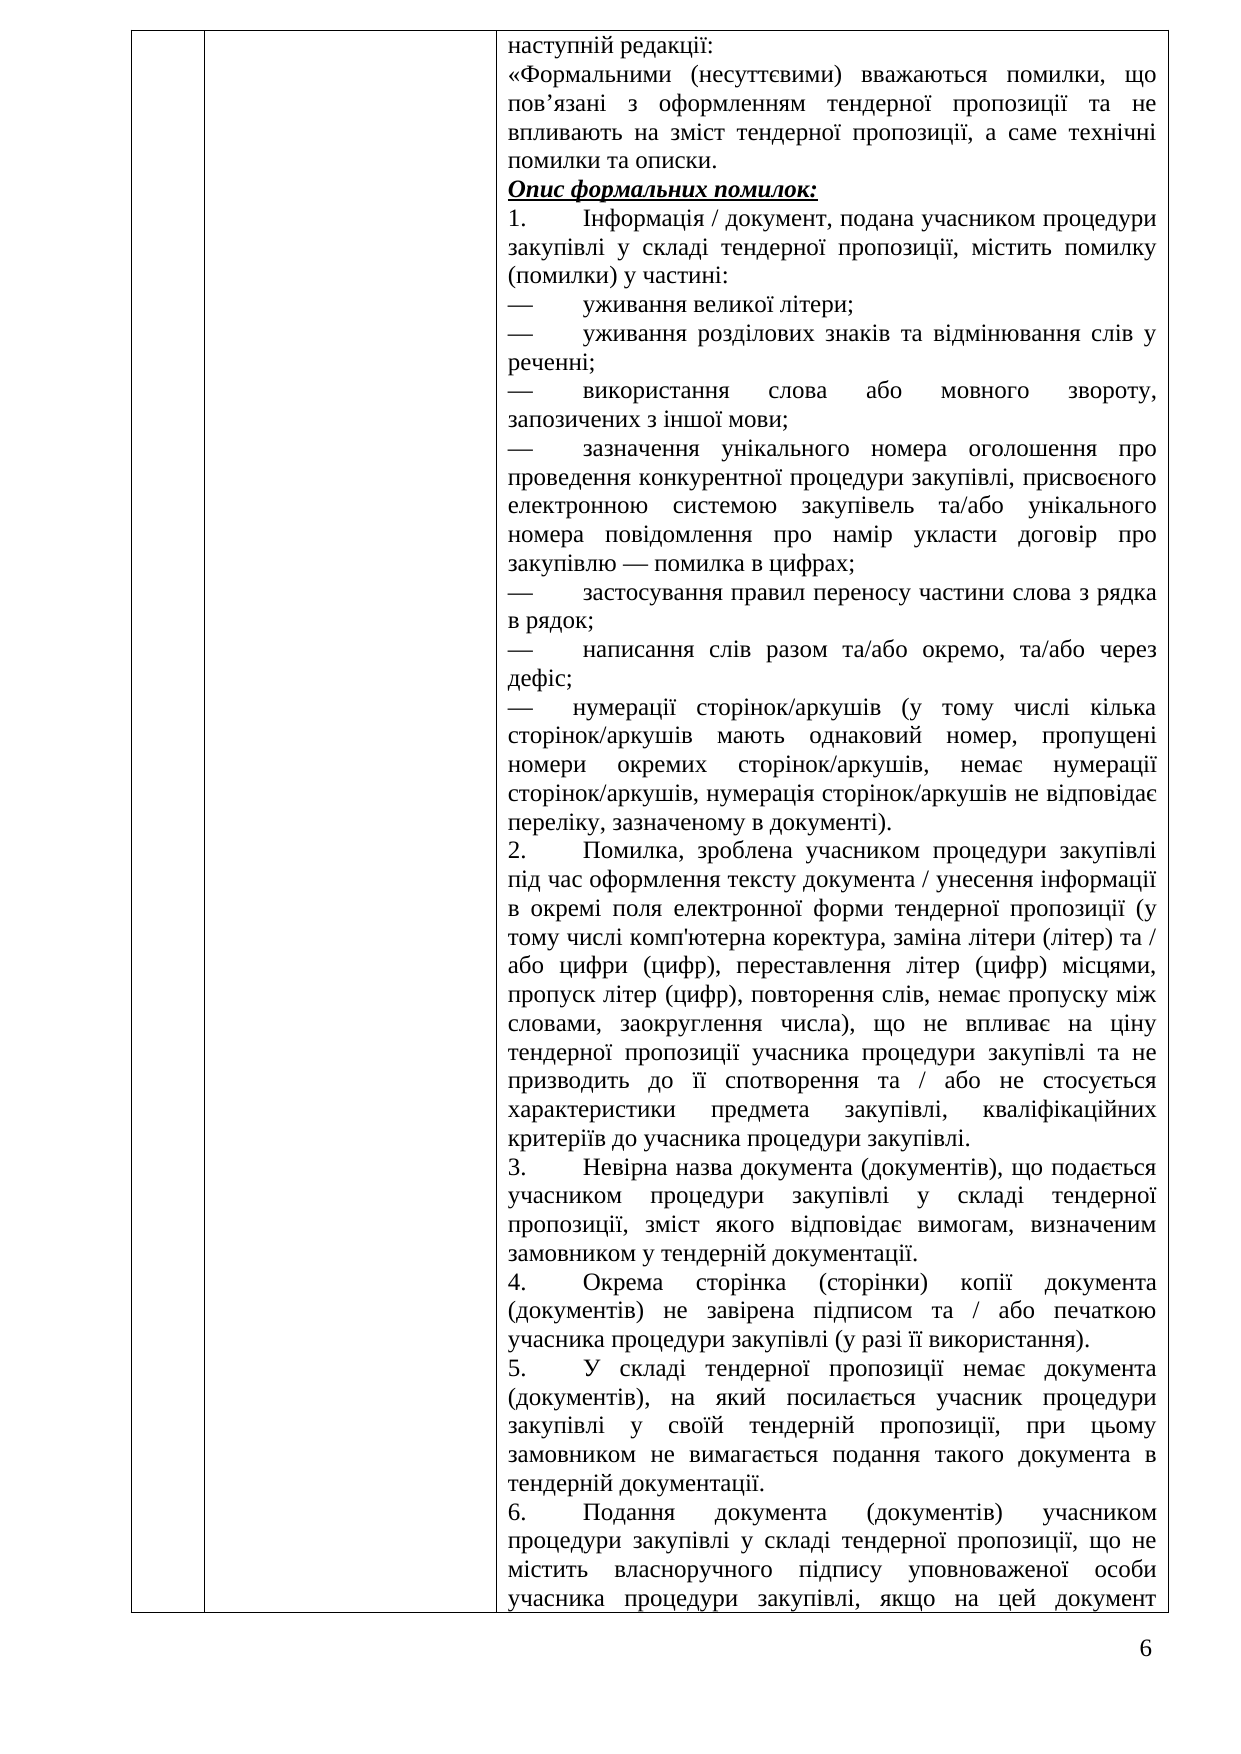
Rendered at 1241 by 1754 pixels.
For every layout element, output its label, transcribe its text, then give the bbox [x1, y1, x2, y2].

table_cell 1 [132, 31, 204, 1612]
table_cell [497, 31, 1168, 1612]
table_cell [205, 31, 496, 1612]
